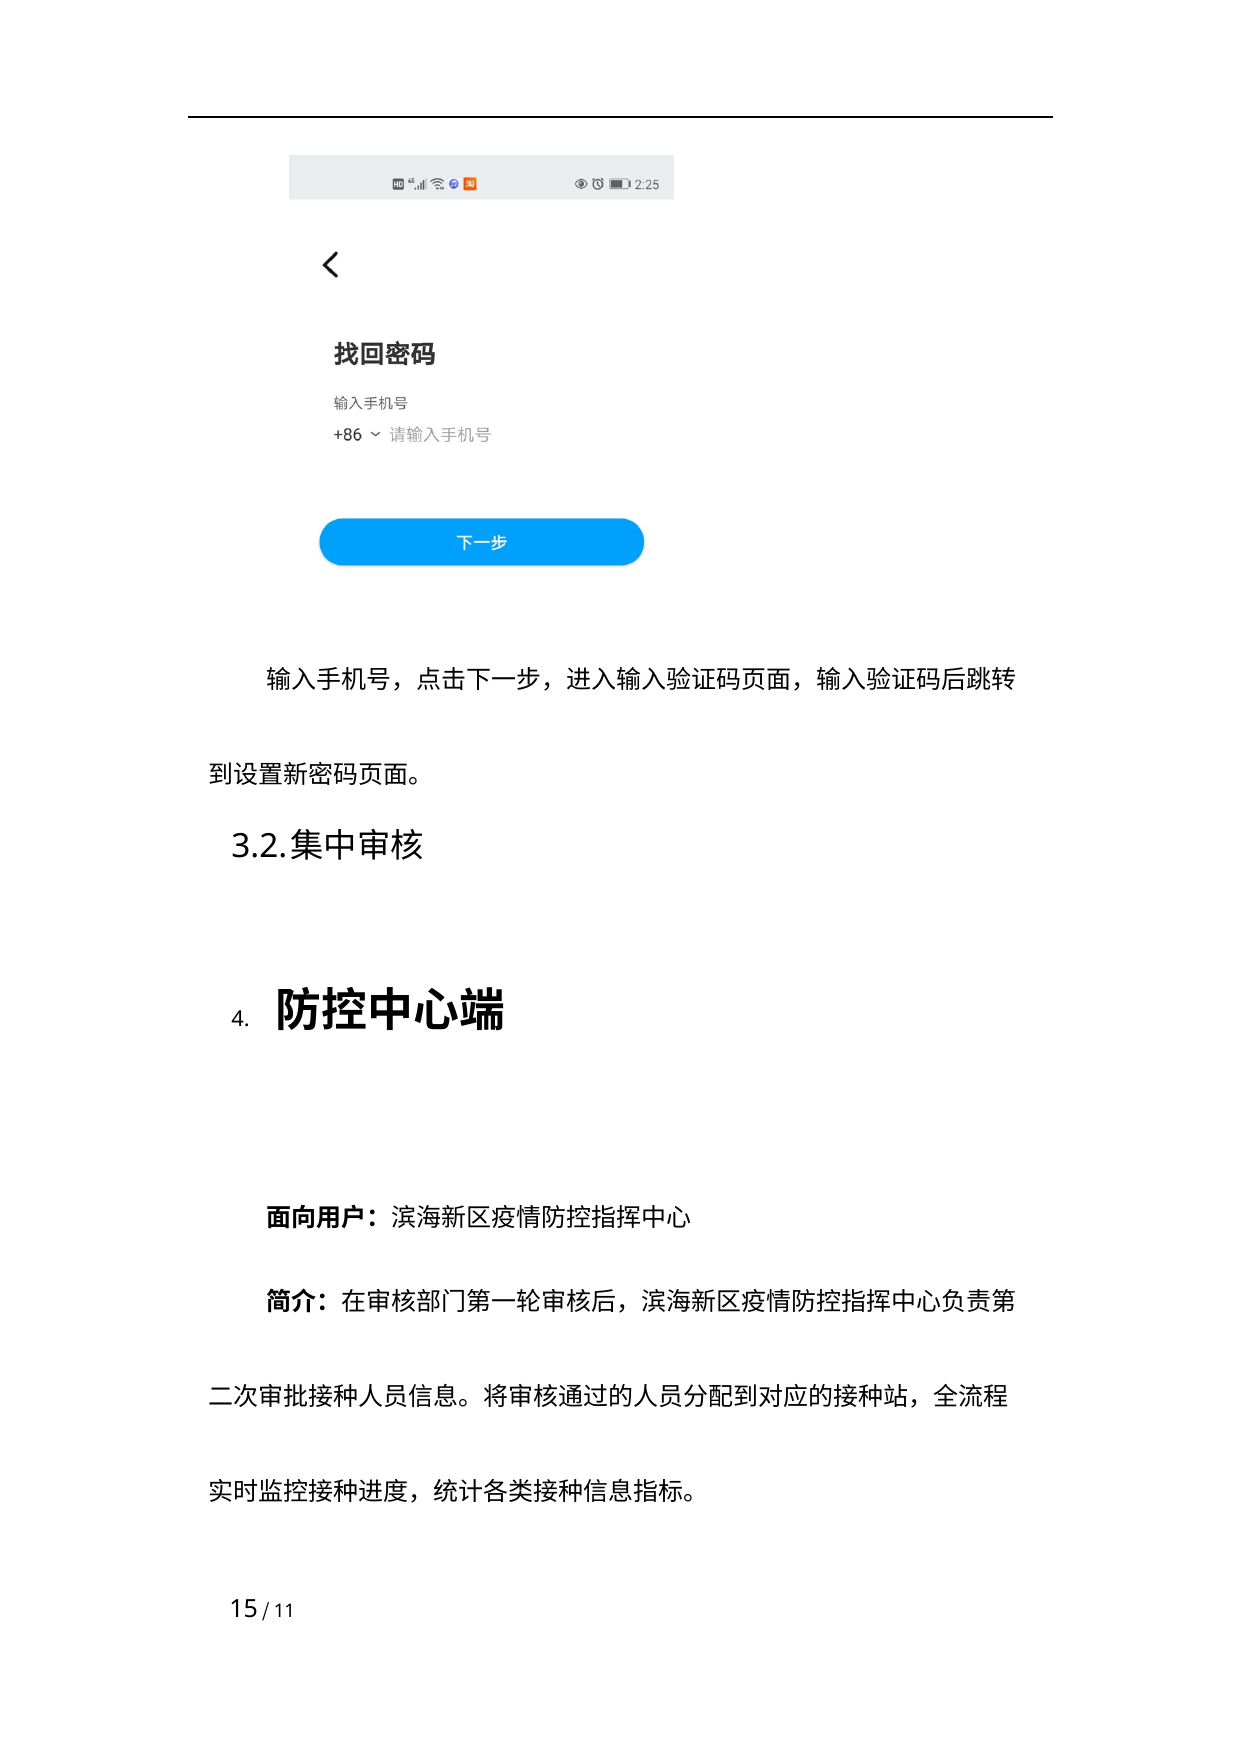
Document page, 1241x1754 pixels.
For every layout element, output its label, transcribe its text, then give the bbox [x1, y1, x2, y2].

subtitle 集中审核 [231, 822, 1053, 867]
text 面向用户：滨海新区疫情防控指挥中心 [208, 1183, 1024, 1248]
text 输入手机号，点击下一步，进入输入验证码页面，输入验证码后跳转到设置新密码页面。 [208, 645, 1024, 805]
text 简介：在审核部门第一轮审核后，滨海新区疫情防控指挥中心负责第二次审批接种人员信息。将审核通过的人员分配到对应的接种站，全流程实时监控接种进度，统计各类接种信息指标。 [208, 1267, 1024, 1522]
subtitle 防控中心端 [231, 958, 1053, 1055]
picture [289, 155, 674, 629]
